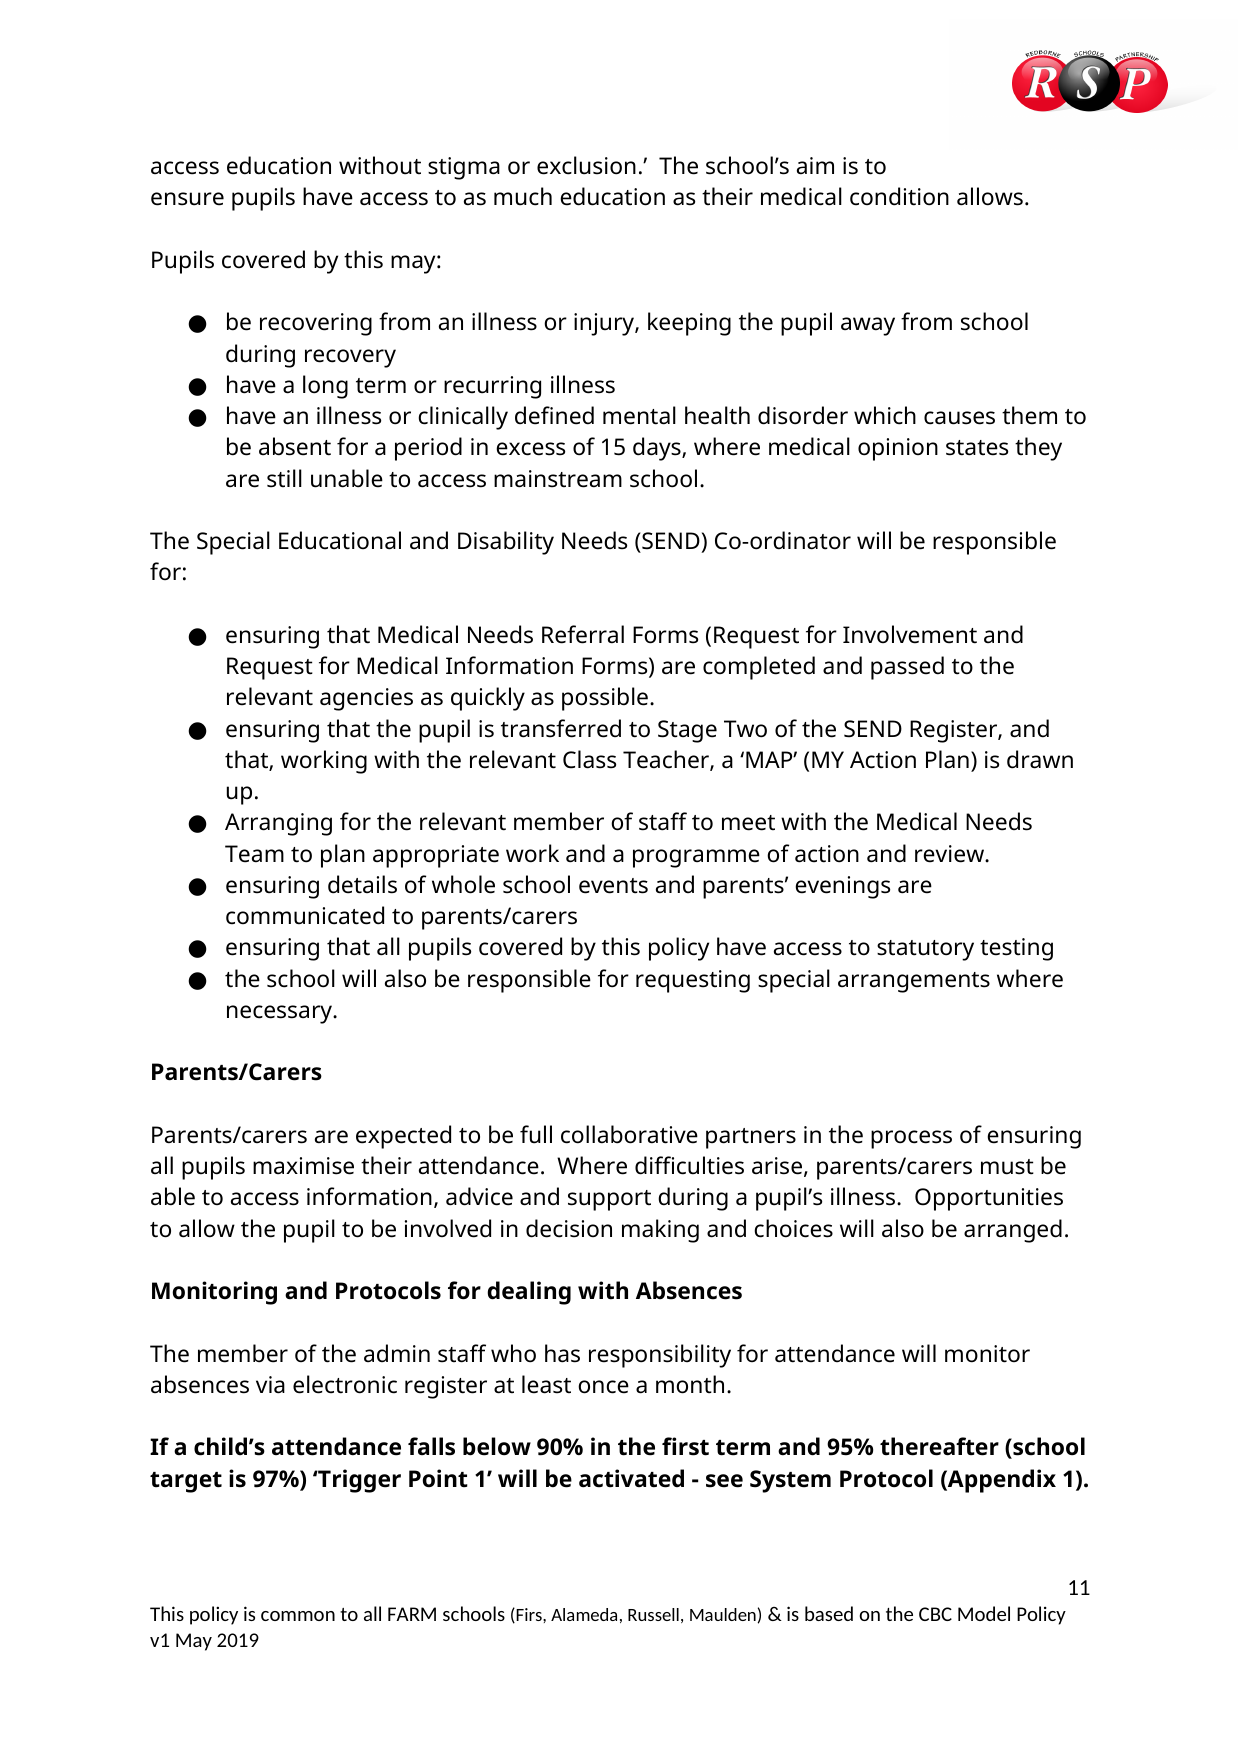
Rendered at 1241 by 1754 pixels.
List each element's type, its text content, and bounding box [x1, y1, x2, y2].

text Monitoring and Protocols for dealing with Absences [150, 1275, 1090, 1306]
text If a child’s attendance falls below 90% in the first term and 95% thereafter (school target is 97%) ‘Trigger Point 1’ will be activated - see System Protocol (Appendix 1). [150, 1431, 1090, 1494]
list the school will also be responsible for requesting special arrangements where necessary. [187, 962, 1090, 1025]
list ensuring details of whole school events and parents’ evenings are communicated to parents/carers [187, 869, 1090, 931]
list ensuring that the pupil is transferred to Stage Two of the SEND Register, and that, working with the relevant Class Teacher, a ‘MAP’ (MY Action Plan) is drawn up. [187, 712, 1090, 806]
list have an illness or clinically defined mental health disorder which causes them to be absent for a period in excess of 15 days, where medical opinion states they are still unable to access mainstream school. [187, 400, 1090, 494]
text The Special Educational and Disability Needs (SEND) Co-ordinator will be responsible for: [150, 525, 1090, 587]
text Parents/Carers [150, 1056, 1090, 1087]
list be recovering from an illness or injury, keeping the pupil away from school during recovery [187, 306, 1090, 369]
list ensuring that Medical Needs Referral Forms (Request for Involvement and Request for Medical Information Forms) are completed and passed to the relevant agencies as quickly as possible. [187, 619, 1090, 712]
text The member of the admin staff who has responsibility for attendance will monitor absences via electronic register at least once a month. [150, 1337, 1090, 1400]
list Arranging for the relevant member of staff to meet with the Medical Needs Team to plan appropriate work and a programme of action and review. [187, 806, 1090, 869]
list have a long term or recurring illness [187, 369, 1090, 400]
picture [948, 19, 1238, 150]
text Pupils covered by this may: [150, 244, 1090, 275]
list ensuring that all pupils covered by this policy have access to statutory testing [187, 931, 1090, 962]
text Parents/carers are expected to be full collaborative partners in the process of ensuring all pupils maximise their attendance. Where difficulties arise, parents/carers must be able to access information, advice and support during a pupil’s illness. Opportunities to allow the pupil to be involved in decision making and choices will also be arranged. [150, 1119, 1090, 1244]
